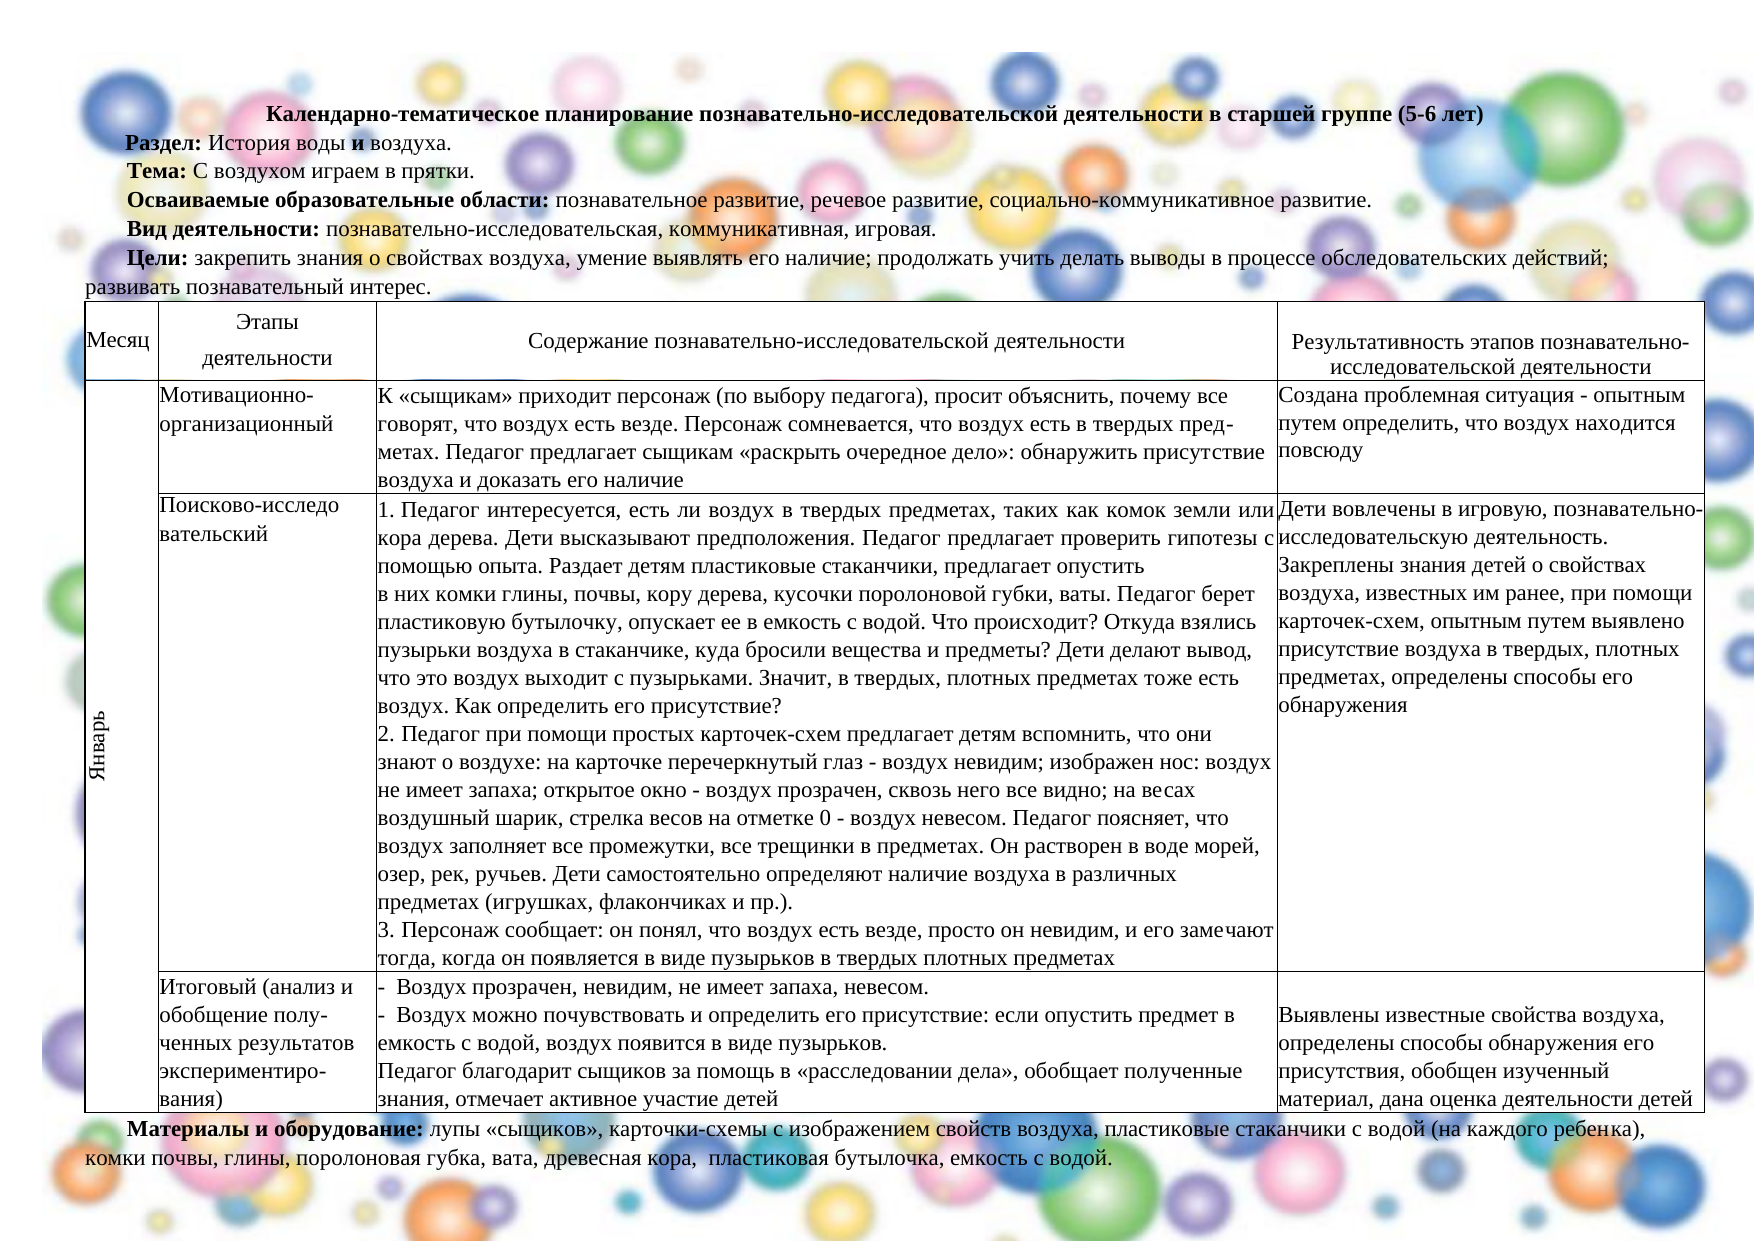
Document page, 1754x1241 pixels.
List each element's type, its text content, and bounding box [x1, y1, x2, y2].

table_cell Итоговый (анализ и обобщение полученных результатов экспериментирования) [159, 972, 376, 1112]
table_cell Создана проблемная ситуация - опытным путем определить, что воздух находится повсюду [1278, 381, 1704, 493]
table_cell Январь [86, 381, 158, 1112]
text Тема: С воздухом играем в прятки. [85, 156, 1665, 185]
table_cell К «сыщикам» приходит персонаж (по выбору педагога), просит объяснить, почему все говорят, что воздух есть везде. Персонаж сомневается, что воздух есть в твердых предметах. Педагог предлагает сыщикам «раскрыть очередное дело»: обнаружить присутствие воздуха и доказать его наличие [377, 381, 1277, 493]
text Вид деятельности: познавательно-исследовательская, коммуникативная, игровая. [85, 214, 1665, 243]
table_cell Воздух прозрачен, невидим, не имеет запаха, невесом. Воздух можно почувствовать и определить его присутствие: если опустить предмет в емкость с водой, воздух появится в виде пузырьков. Педагог благодарит сыщиков за помощь в «расследовании дела», обобщает полученные знания, отмечает активное участие детей [377, 972, 1277, 1112]
table_header Результативность этапов познавательно-исследовательской деятельности [1278, 302, 1704, 379]
table_cell Педагог интересуется, есть ли воздух в твердых предметах, таких как комок земли или кора дерева. Дети высказывают предположения. Педагог предлагает проверить гипотезы с помощью опыта. Раздает детям пластиковые стаканчики, предлагает опустить в них комки глины, почвы, кору дерева, кусочки поролоновой губки, ваты. Педагог берет пластиковую бутылочку, опускает ее в емкость с водой. Что происходит? Откуда взялись пузырьки воздуха в стаканчике, куда бросили вещества и предметы? Дети делают вывод, что это воздух выходит с пузырьками. Значит, в твердых, плотных предметах тоже есть воздух. Как определить его присутствие? Педагог при помощи простых карточек-схем предлагает детям вспомнить, что они знают о воздухе: на карточке перечеркнутый глаз - воздух невидим; изображен нос: воздух не имеет запаха; открытое окно - воздух прозрачен, сквозь него все видно; на весах воздушный шарик, стрелка весов на отметке 0 - воздух невесом. Педагог поясняет, что воздух заполняет все промежутки, все трещинки в предметах. Он растворен в воде морей, озер, рек, ручьев. Дети самостоятельно определяют наличие воздуха в различных предметах (игрушках, флакончиках и пр.). Персонаж сообщает: он понял, что воздух есть везде, просто он невидим, и его замечают тогда, когда он появляется в виде пузырьков в твердых плотных предметах [377, 494, 1277, 971]
text Раздел: История воды и воздуха. [85, 127, 1665, 156]
text Цели: закрепить знания о свойствах воздуха, умение выявлять его наличие; продолжать учить делать выводы в процессе обследовательских действий; развивать познавательный интерес. [85, 243, 1665, 301]
text Календарно-тематическое планирование познавательно-исследовательской деятельности в старшей группе (5-6 лет) [85, 100, 1665, 127]
table_cell Дети вовлечены в игровую, познавательно-исследовательскую деятельность. Закреплены знания детей о свойствах воздуха, известных им ранее, при помощи карточек-схем, опытным путем выявлено присутствие воздуха в твердых, плотных предметах, определены способы его обнаружения [1278, 494, 1704, 971]
table_cell Мотивационно- организационный [159, 381, 376, 493]
table_cell Выявлены известные свойства воздуха, определены способы обнаружения его присутствия, обобщен изученный материал, дана оценка деятельности детей [1278, 972, 1704, 1112]
table_header Содержание познавательно-исследовательской деятельности [377, 302, 1277, 379]
table_header Этапы деятельности [159, 302, 376, 379]
picture [42, 52, 1754, 1241]
table_cell Поисково-исследо вательский [159, 494, 376, 971]
text Осваиваемые образовательные области: познавательное развитие, речевое развитие, социально-коммуникативное развитие. [85, 185, 1665, 214]
table_header Месяц [86, 302, 158, 379]
text Материалы и оборудование: лупы «сыщиков», карточки-схемы с изображением свойств воздуха, пластиковые стаканчики с водой (на каждого ребенка), комки почвы, глины, поролоновая губка, вата, древесная кора, пластиковая бутылочка, емкость с водой. [85, 1113, 1665, 1171]
